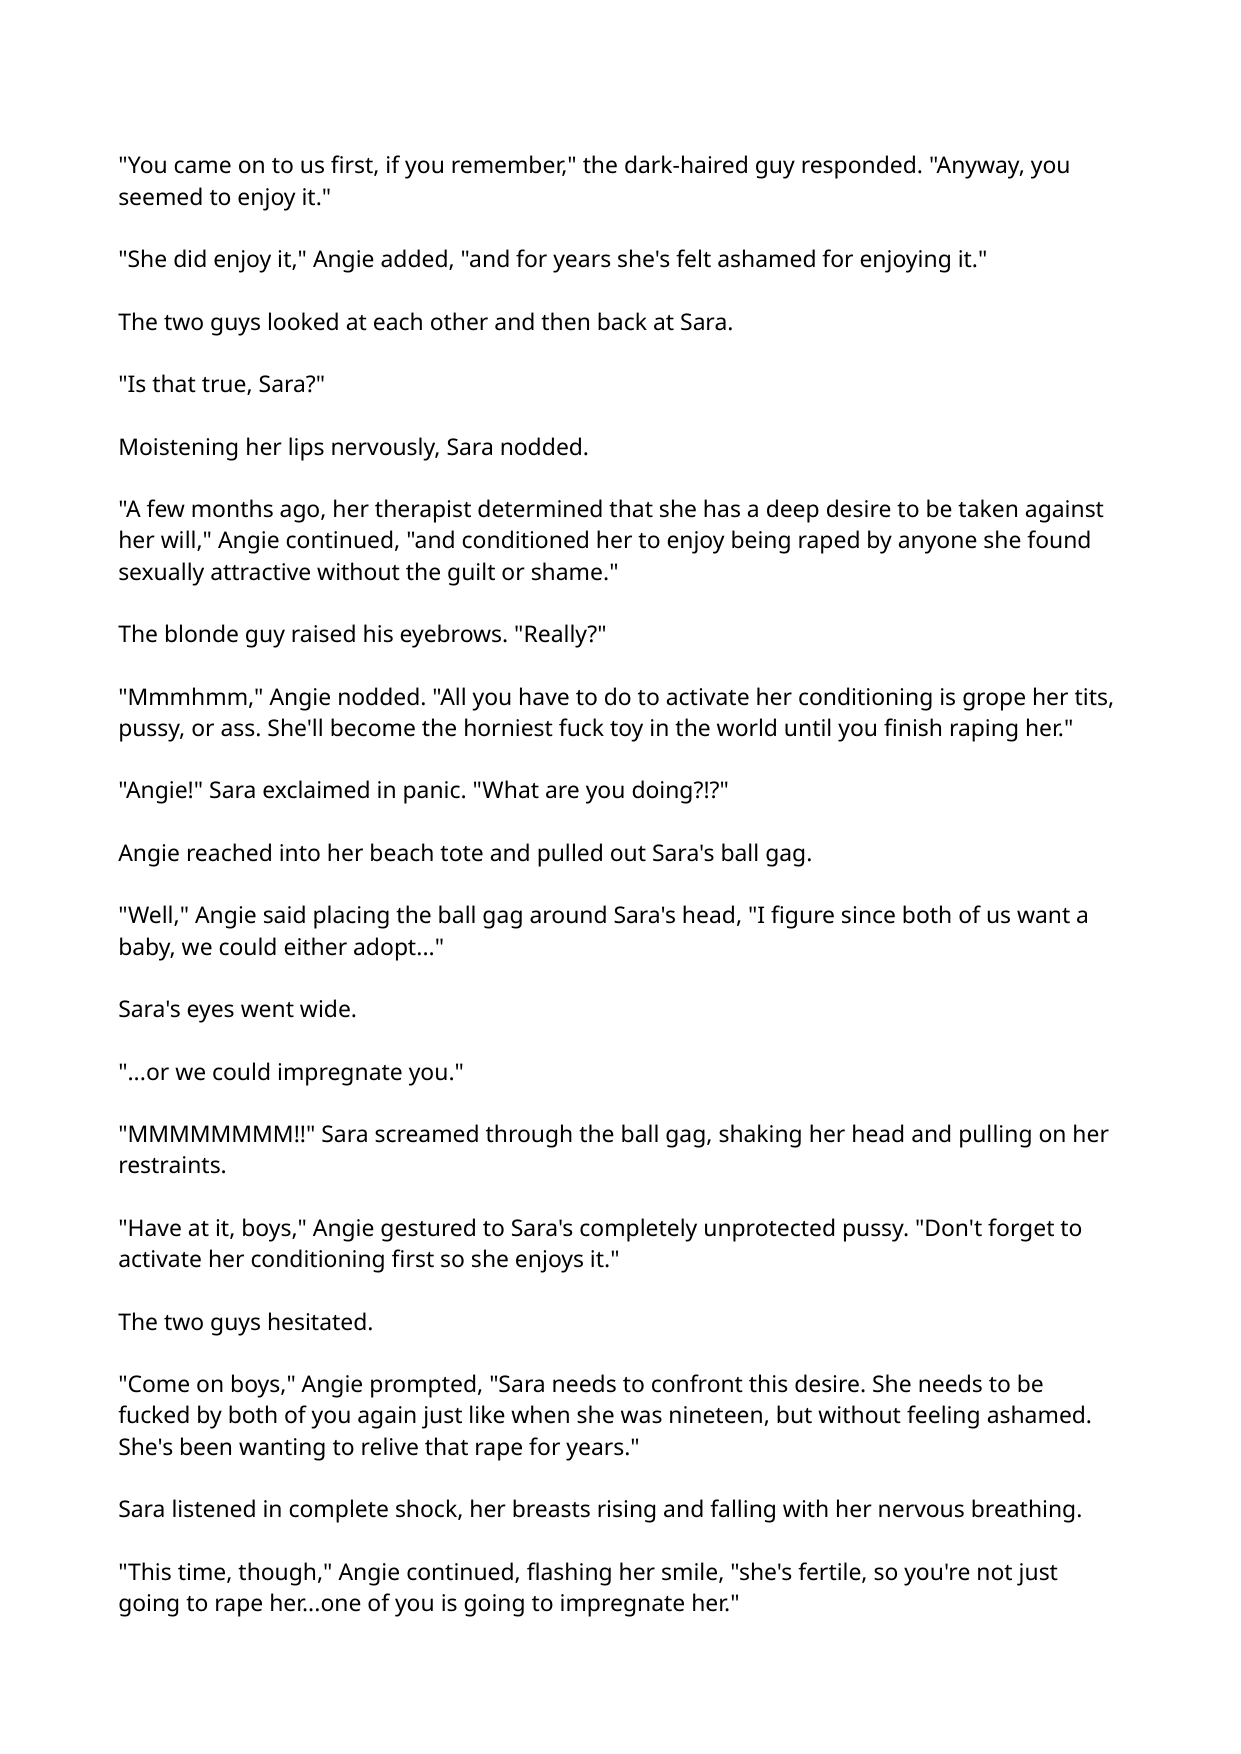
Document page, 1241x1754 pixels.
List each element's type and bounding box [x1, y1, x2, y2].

text [118, 118, 1122, 1618]
